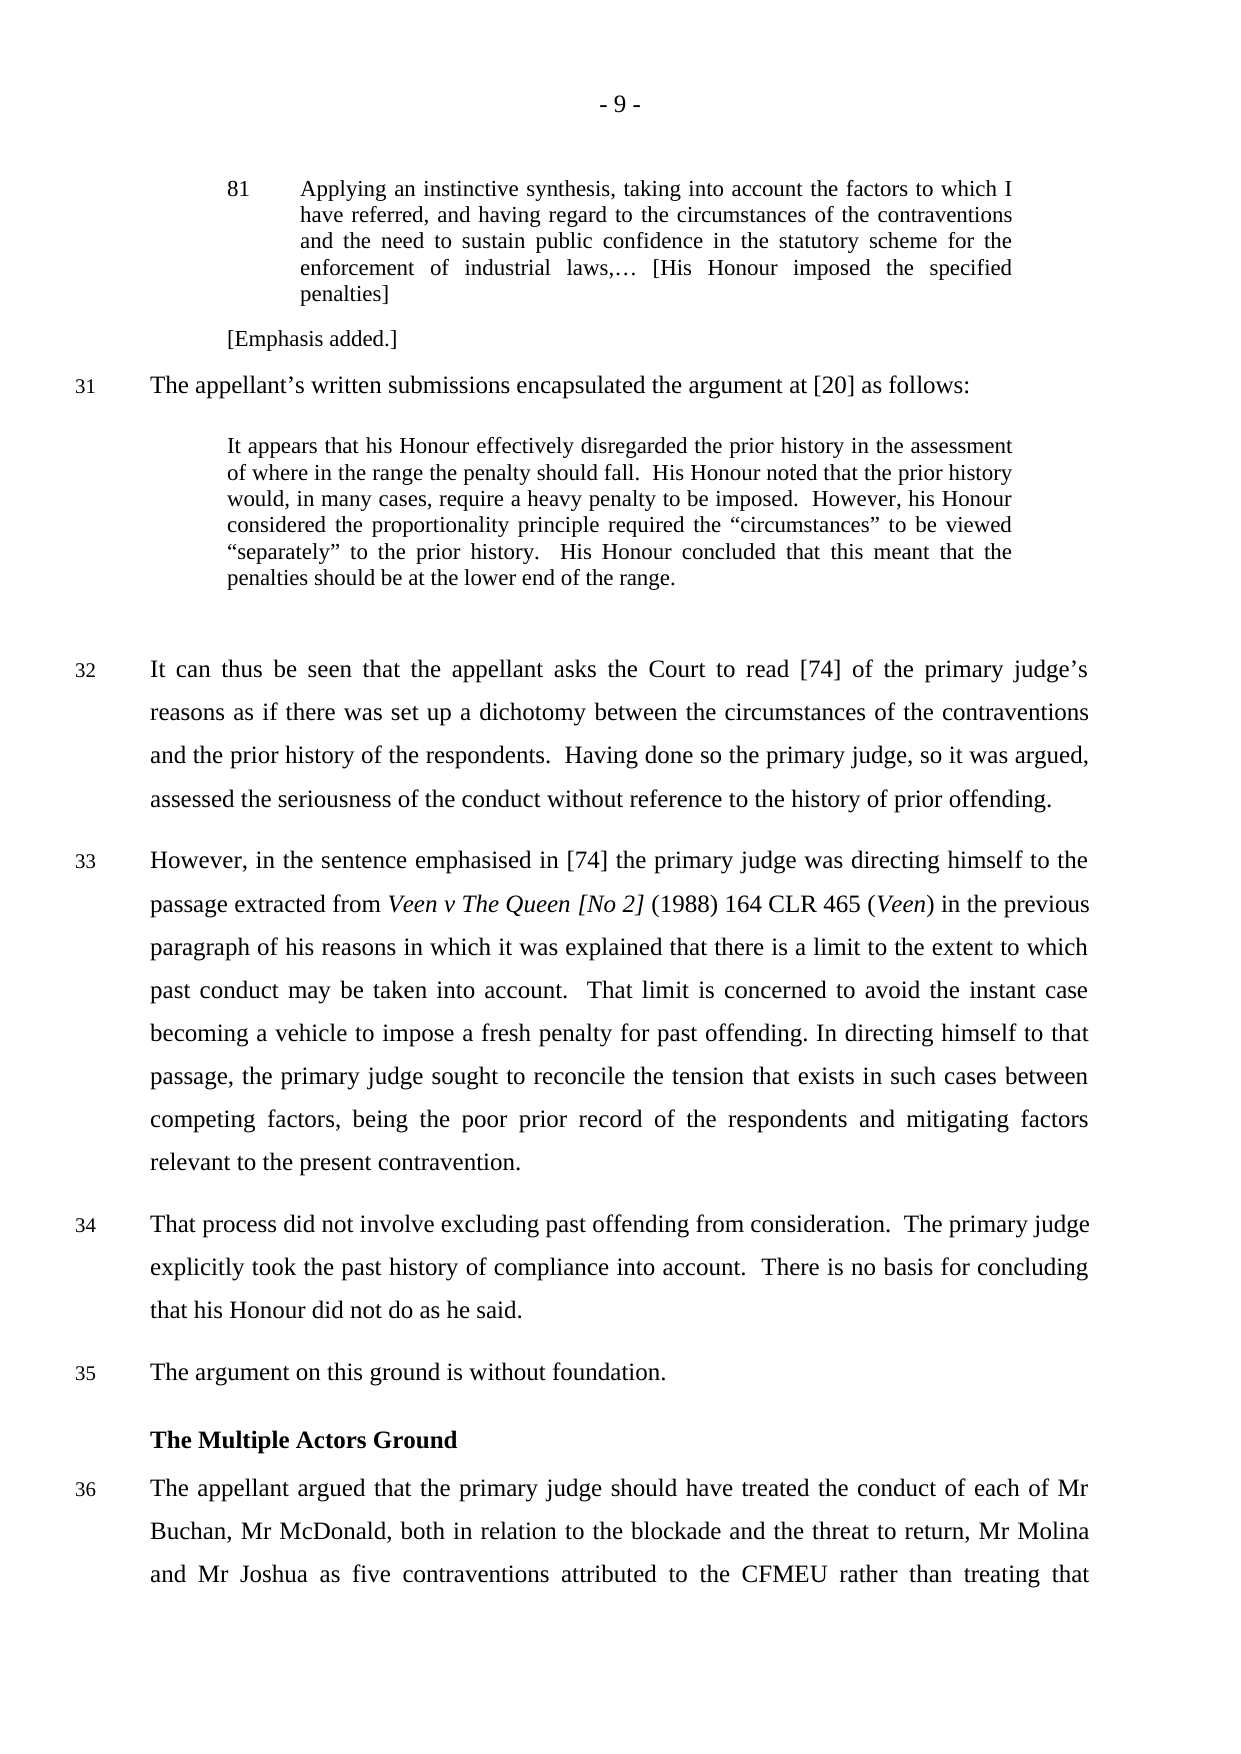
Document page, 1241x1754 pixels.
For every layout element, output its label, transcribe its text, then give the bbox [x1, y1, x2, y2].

text That process did not involve excluding past offending from consideration. The primary judge explicitly took the past history of compliance into account. There is no basis for concluding that his Honour did not do as he said. [75, 1209, 1090, 1324]
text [75, 1473, 1090, 1588]
text The argument on this ground is without foundation. [75, 1357, 1090, 1386]
text The appellant’s written submissions encapsulated the argument at [20] as follows: [75, 370, 1090, 399]
text It appears that his Honour effectively disregarded the prior history in the assessment of where in the range the penalty should fall. His Honour noted that the prior history would, in many cases, require a heavy penalty to be imposed. However, his Honour considered the proportionality principle required the “circumstances” to be viewed “separately” to the prior history. His Honour concluded that this meant that the penalties should be at the lower end of the range. [227, 432, 1013, 590]
text 81 Applying an instinctive synthesis, taking into account the factors to which I have referred, and having regard to the circumstances of the contraventions and the need to sustain public confidence in the statutory scheme for the enforcement of industrial laws,… [His Honour imposed the specified penalties] [227, 175, 1013, 307]
subtitle The Multiple Actors Ground [150, 1426, 1090, 1454]
text [Emphasis added.] [227, 325, 1013, 352]
text However, in the sentence emphasised in [74] the primary judge was directing himself to the passage extracted from Veen v The Queen [No 2] (1988) 164 CLR 465 (Veen) in the previous paragraph of his reasons in which it was explained that there is a limit to the extent to which past conduct may be taken into account. That limit is concerned to avoid the instant case becoming a vehicle to impose a fresh penalty for past offending. In directing himself to that passage, the primary judge sought to reconcile the tension that exists in such cases between competing factors, being the poor prior record of the respondents and mitigating factors relevant to the present contravention. [75, 846, 1090, 1176]
text It can thus be seen that the appellant asks the Court to read [74] of the primary judge’s reasons as if there was set up a dichotomy between the circumstances of the contraventions and the prior history of the respondents. Having done so the primary judge, so it was argued, assessed the seriousness of the conduct without reference to the history of prior offending. [75, 654, 1090, 812]
